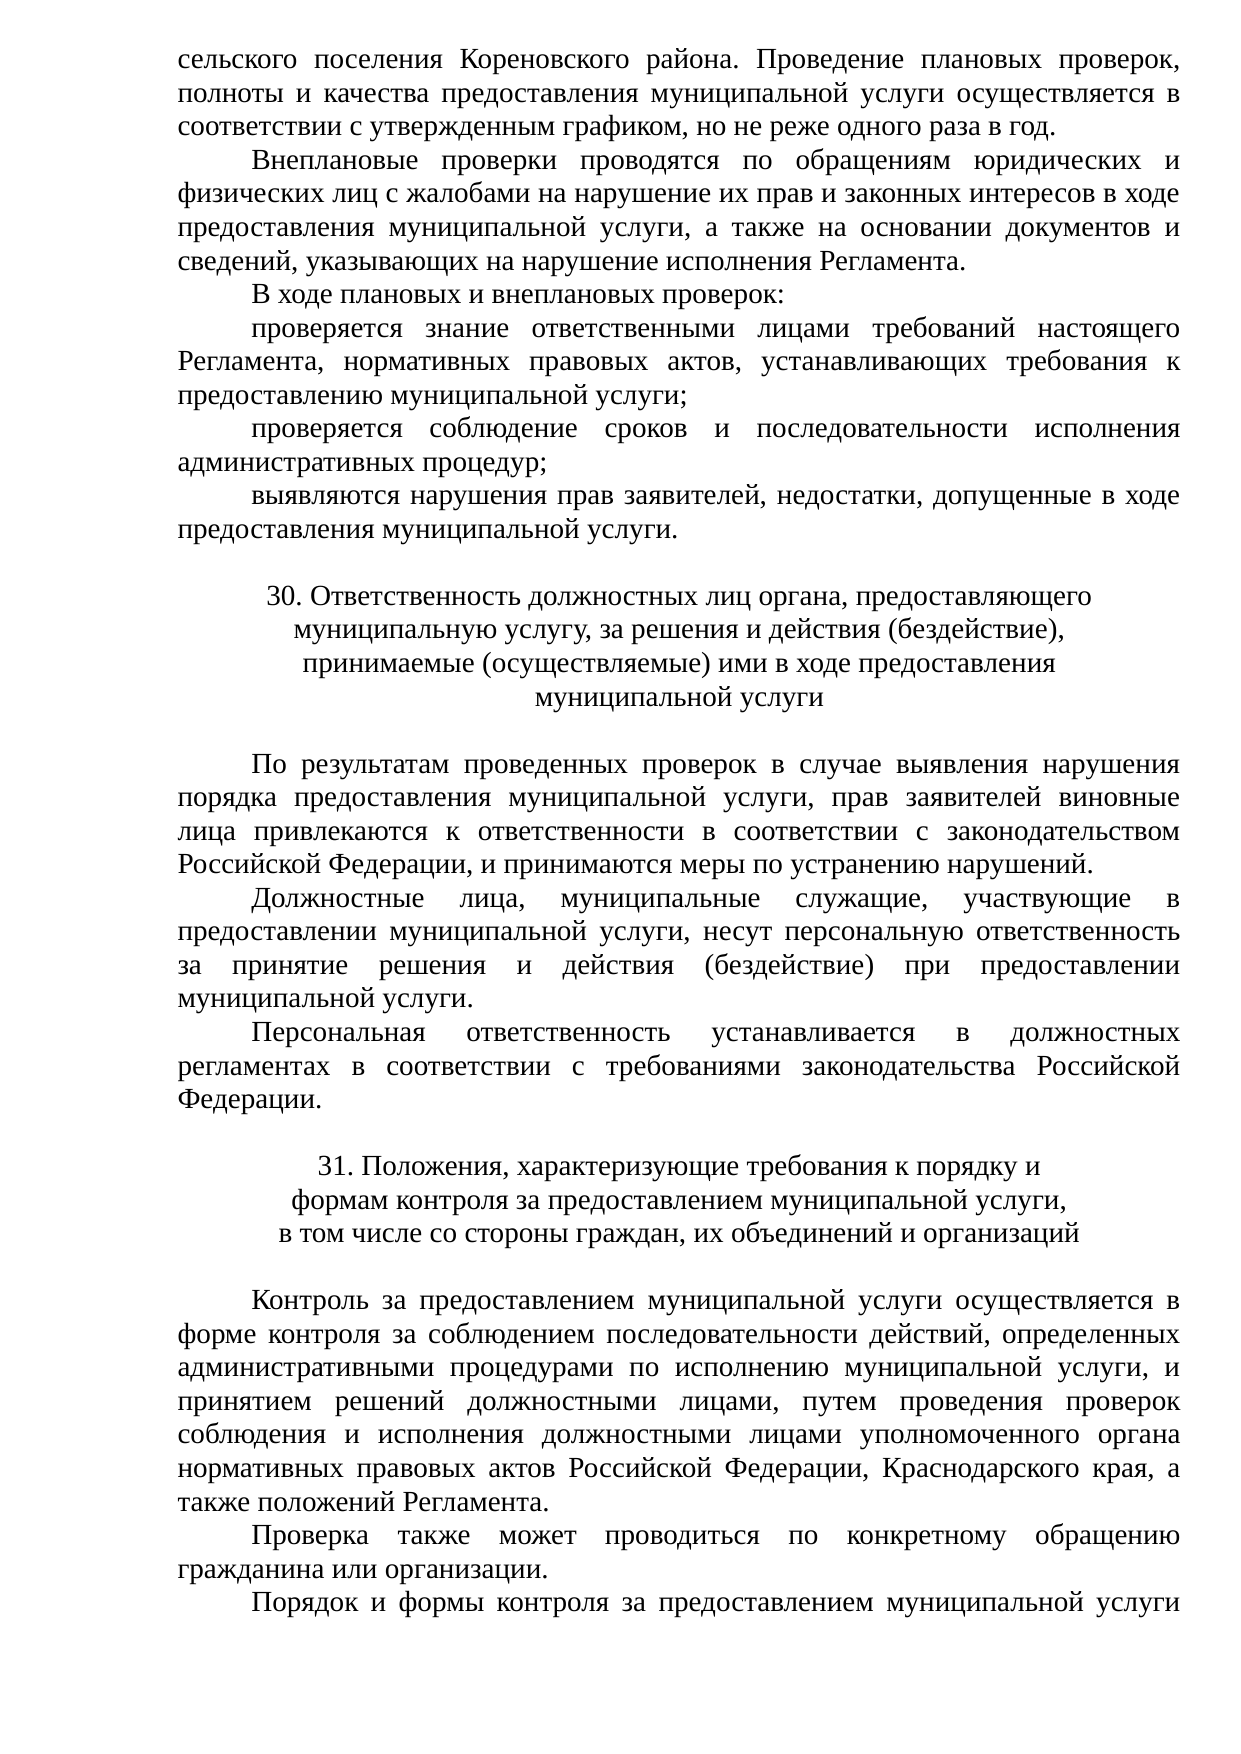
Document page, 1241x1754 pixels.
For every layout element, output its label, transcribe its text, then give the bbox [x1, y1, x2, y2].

text муниципальной услуги [177, 679, 1181, 712]
text формам контроля за предоставлением муниципальной услуги, [177, 1182, 1181, 1215]
text проверяется знание ответственными лицами требований настоящего Регламента, нормативных правовых актов, устанавливающих требования к предоставлению муниципальной услуги; [177, 310, 1181, 410]
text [177, 41, 1181, 142]
text Проверка также может проводиться по конкретному обращению гражданина или организации. [177, 1517, 1181, 1584]
text В ходе плановых и внеплановых проверок: [177, 276, 1181, 310]
text Внеплановые проверки проводятся по обращениям юридических и физических лиц с жалобами на нарушение их прав и законных интересов в ходе предоставления муниципальной услуги, а также на основании документов и сведений, указывающих на нарушение исполнения Регламента. [177, 142, 1181, 276]
text Должностные лица, муниципальные служащие, участвующие в предоставлении муниципальной услуги, несут персональную ответственность за принятие решения и действия (бездействие) при предоставлении муниципальной услуги. [177, 880, 1181, 1014]
text выявляются нарушения прав заявителей, недостатки, допущенные в ходе предоставления муниципальной услуги. [177, 477, 1181, 544]
text в том числе со стороны граждан, их объединений и организаций [177, 1215, 1181, 1249]
text проверяется соблюдение сроков и последовательности исполнения административных процедур; [177, 410, 1181, 477]
text Контроль за предоставлением муниципальной услуги осуществляется в форме контроля за соблюдением последовательности действий, определенных административными процедурами по исполнению муниципальной услуги, и принятием решений должностными лицами, путем проведения проверок соблюдения и исполнения должностными лицами уполномоченного органа нормативных правовых актов Российской Федерации, Краснодарского края, а также положений Регламента. [177, 1282, 1181, 1517]
text По результатам проведенных проверок в случае выявления нарушения порядка предоставления муниципальной услуги, прав заявителей виновные лица привлекаются к ответственности в соответствии с законодательством Российской Федерации, и принимаются меры по устранению нарушений. [177, 746, 1181, 880]
text Персональная ответственность устанавливается в должностных регламентах в соответствии с требованиями законодательства Российской Федерации. [177, 1014, 1181, 1115]
text принимаемые (осуществляемые) ими в ходе предоставления [177, 645, 1181, 679]
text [177, 1584, 1181, 1618]
text 31. Положения, характеризующие требования к порядку и [177, 1148, 1181, 1182]
text 30. Ответственность должностных лиц органа, предоставляющего муниципальную услугу, за решения и действия (бездействие), [177, 578, 1181, 645]
